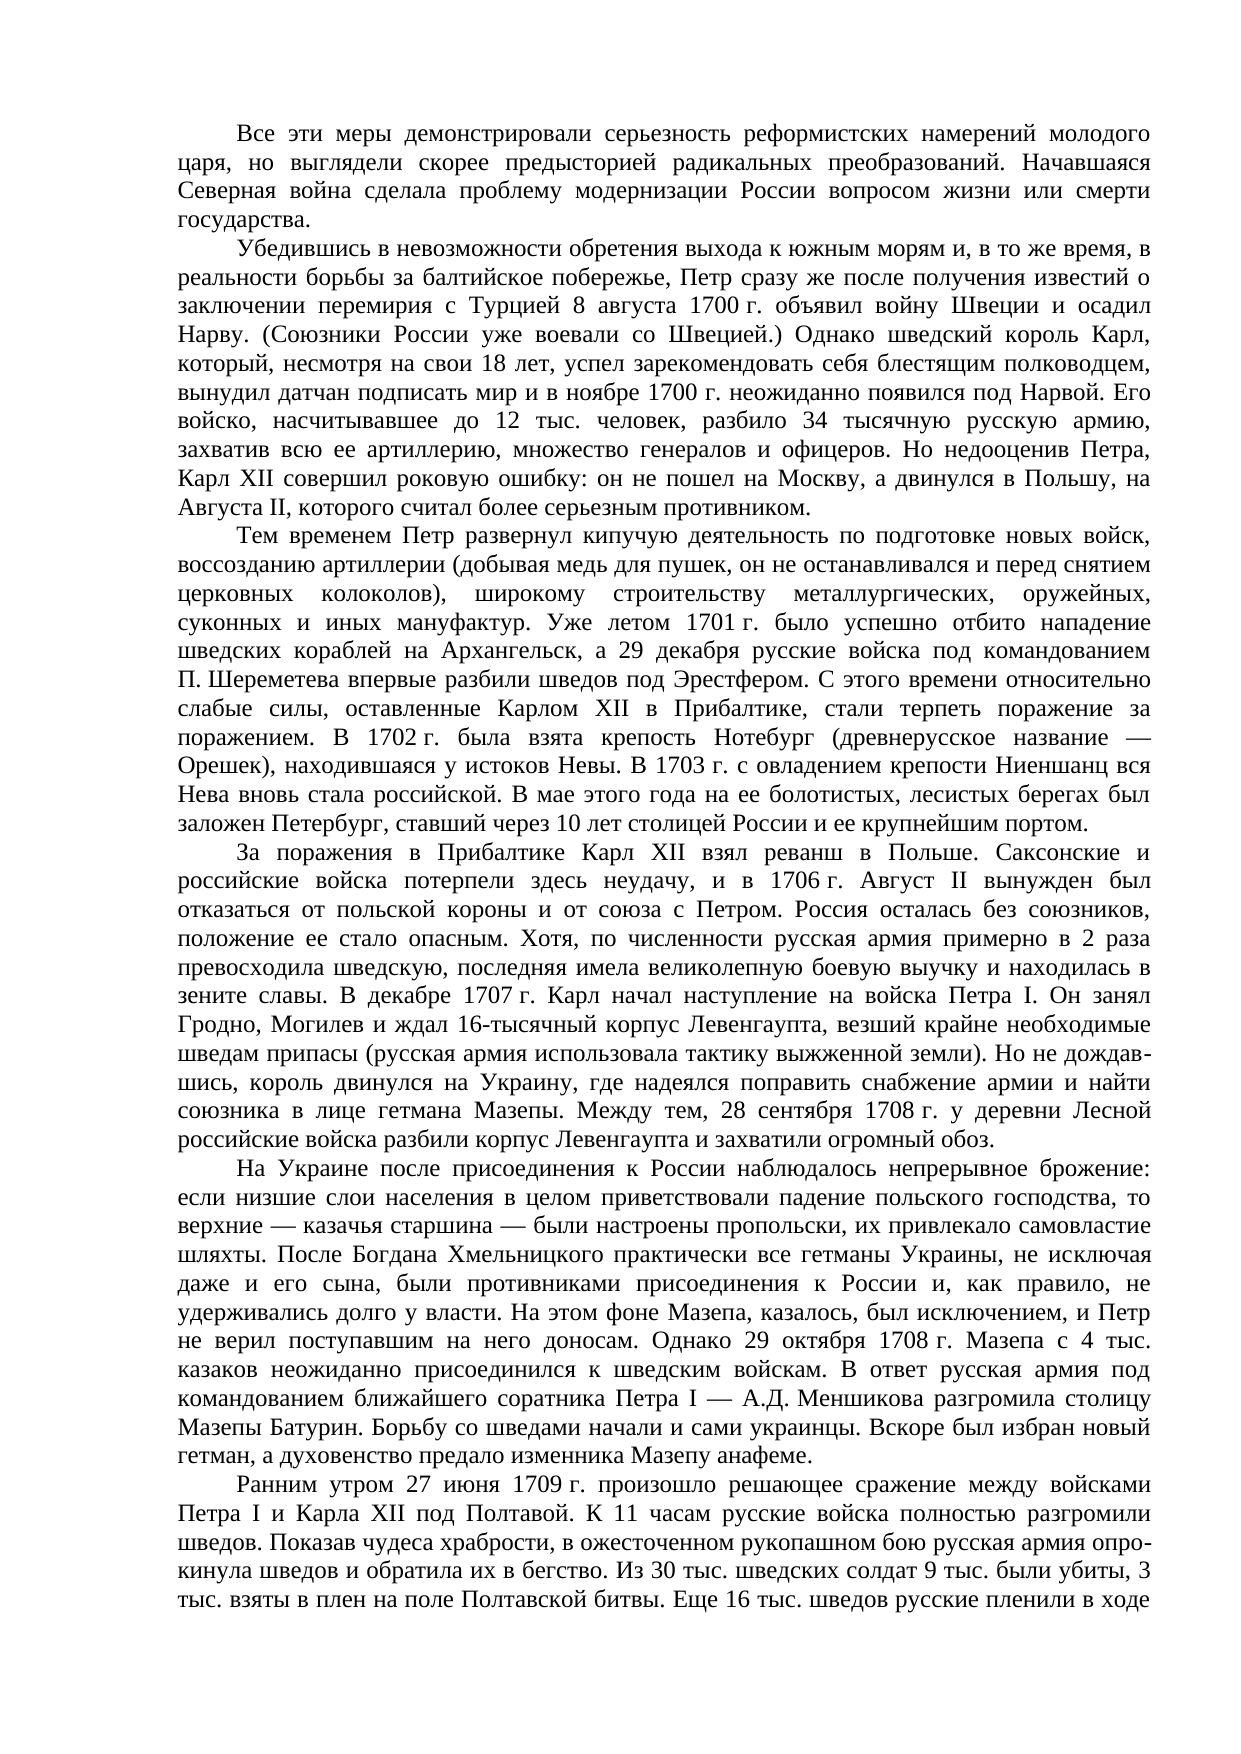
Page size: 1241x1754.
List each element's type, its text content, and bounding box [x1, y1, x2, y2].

text На Украине после присоединения к России наблюдалось непрерывное брожение: если низшие слои населения в целом приветствовали падение польского господства, то верхние — казачья старшина — были настроены пропольски, их привлекало самовластие шляхты. После Богдана Хмельницкого практически все гетманы Украины, не исключая даже и его сына, были противниками присоединения к России и, как правило, не удерживались долго у власти. На этом фоне Мазепа, казалось, был исключением, и Петр не верил поступавшим на него доносам. Однако 29 октября 1708 г. Мазепа с 4 тыс. казаков неожиданно присоединился к шведским войскам. В ответ русская армия под командованием ближайшего соратника Петра I — А.Д. Меншикова разгромила столицу Мазепы Батурин. Борьбу со шведами начали и сами украинцы. Вскоре был избран новый гетман, а духовенство предало изменника Мазепу анафеме. [177, 1153, 1152, 1469]
text Убедившись в невозможности обретения выхода к южным морям и, в то же время, в реальности борьбы за балтийское побережье, Петр сразу же после получения известий о заключении перемирия с Турцией 8 августа 1700 г. объявил войну Швеции и осадил Нарву. (Союзники России уже воевали со Швецией.) Однако шведский король Карл, который, несмотря на свои 18 лет, успел зарекомендовать себя блестящим полководцем, вынудил датчан подписать мир и в ноябре 1700 г. неожиданно появился под Нарвой. Его войско, насчитывавшее до 12 тыс. человек, разбило 34 тысячную русскую армию, захватив всю ее артиллерию, множество генералов и офицеров. Но недооценив Петра, Карл XII совершил роковую ошибку: он не пошел на Москву, а двинулся в Польшу, на Августа II, которого считал более серьезным противником. [177, 233, 1152, 521]
text За поражения в Прибалтике Карл XII взял реванш в Польше. Саксонские и российские войска потерпели здесь неудачу, и в 1706 г. Август II вынужден был отказаться от польской короны и от союза с Петром. Россия осталась без союзников, положение ее стало опасным. Хотя, по численности русская армия примерно в 2 раза превосходила шведскую, последняя имела великолепную боевую выучку и находилась в зените славы. В декабре 1707 г. Карл начал наступление на войска Петра I. Он занял Гродно, Могилев и ждал 16-тысячный корпус Левенгаупта, везший крайне необходимые шведам припасы (русская армия использовала тактику выжженной земли). Но не дождавшись, король двинулся на Украину, где надеялся поправить снабжение армии и найти союзника в лице гетмана Мазепы. Между тем, 28 сентября 1708 г. у деревни Лесной российские войска разбили корпус Левенгаупта и захватили огромный обоз. [177, 837, 1152, 1153]
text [177, 1469, 1152, 1613]
text Все эти меры демонстрировали серьезность реформистских намерений молодого царя, но выглядели скорее предысторией радикальных преобразований. Начавшаяся Северная война сделала проблему модернизации России вопросом жизни или смерти государства. [177, 118, 1152, 233]
text Тем временем Петр развернул кипучую деятельность по подготовке новых войск, воссозданию артиллерии (добывая медь для пушек, он не останавливался и перед снятием церковных колоколов), широкому строительству металлургических, оружейных, суконных и иных мануфактур. Уже летом 1701 г. было успешно отбито нападение шведских кораблей на Архангельск, а 29 декабря русские войска под командованием П. Шереметева впервые разбили шведов под Эрестфером. С этого времени относительно слабые силы, оставленные Карлом XII в Прибалтике, стали терпеть поражение за поражением. В 1702 г. была взята крепость Нотебург (древнерусское название — Орешек), находившаяся у истоков Невы. В 1703 г. с овладением крепости Ниеншанц вся Нева вновь стала российской. В мае этого года на ее болотистых, лесистых берегах был заложен Петербург, ставший через 10 лет столицей России и ее крупнейшим портом. [177, 521, 1152, 837]
